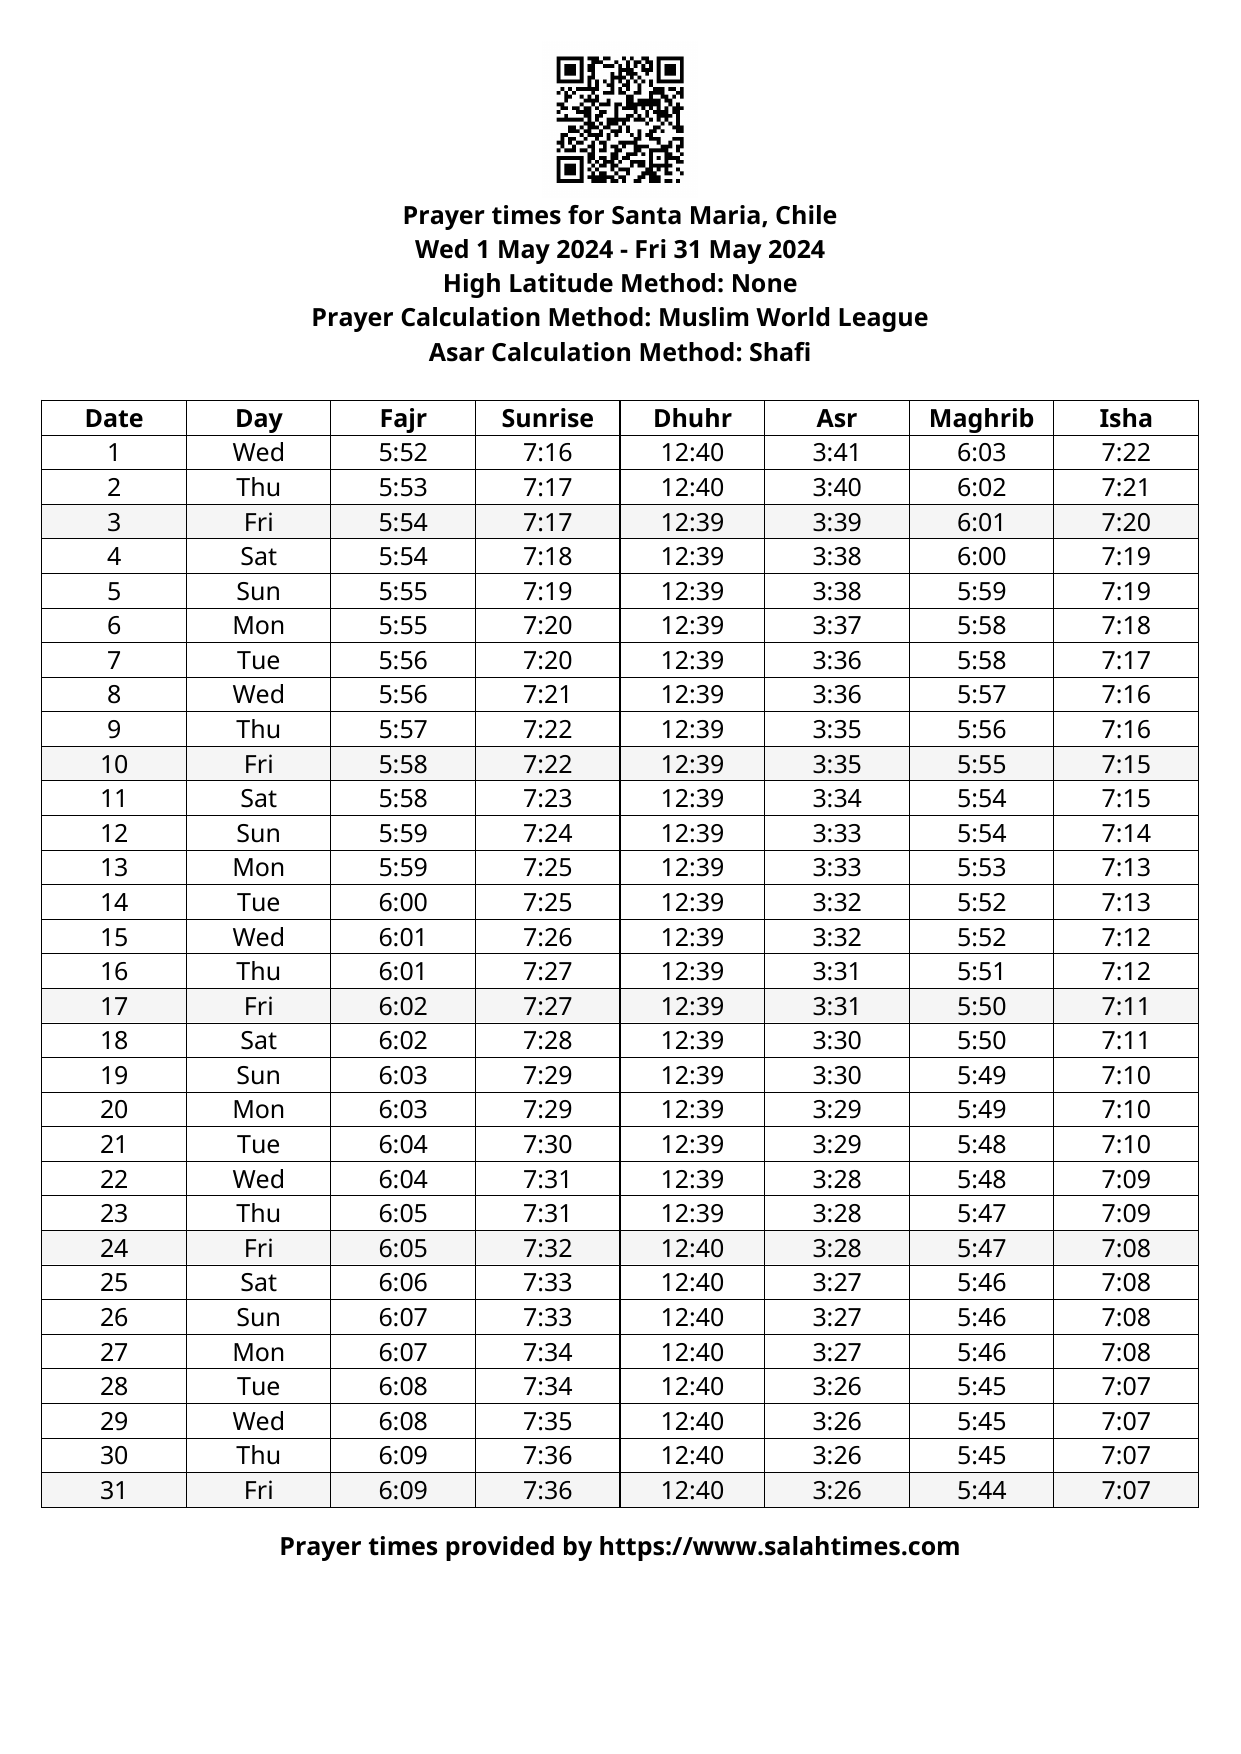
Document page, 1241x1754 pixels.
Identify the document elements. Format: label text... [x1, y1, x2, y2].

table_cell 19 [42, 1058, 186, 1092]
table_cell 5:58 [331, 747, 475, 780]
table_cell 6 [42, 609, 186, 642]
text Prayer times provided by https://www.salahtimes.com [42, 1528, 1198, 1563]
table_cell 7:28 [476, 1024, 619, 1057]
table_cell 3:26 [765, 1369, 909, 1403]
table_cell Fri [187, 505, 330, 538]
table_cell 13 [42, 851, 186, 884]
table_cell 3:33 [765, 851, 909, 884]
table_cell Fri [187, 1473, 330, 1507]
table_cell 7:29 [476, 1093, 619, 1126]
table_cell 7:21 [1054, 470, 1198, 504]
table_cell 4 [42, 539, 186, 573]
table_cell 6:04 [331, 1127, 475, 1161]
table_cell 7:11 [1054, 1024, 1198, 1057]
table_cell 26 [42, 1300, 186, 1334]
table_cell 23 [42, 1196, 186, 1230]
text Prayer times for Santa Maria, Chile [42, 198, 1198, 232]
text Asar Calculation Method: Shafi [42, 334, 1198, 368]
table_cell 8 [42, 678, 186, 711]
table_cell Fri [187, 989, 330, 1022]
table_cell 3:30 [765, 1058, 909, 1092]
table_cell 12:39 [621, 609, 764, 642]
table_cell Sat [187, 1024, 330, 1057]
table_cell 12:40 [621, 1369, 764, 1403]
table_cell 3:41 [765, 436, 909, 469]
table_cell 6:02 [910, 470, 1053, 504]
table_cell 5:52 [331, 436, 475, 469]
table_cell 5:54 [331, 539, 475, 573]
table_cell 7:18 [1054, 609, 1198, 642]
table_cell Thu [187, 954, 330, 988]
table_cell 3:35 [765, 747, 909, 780]
table_cell Fri [187, 747, 330, 780]
table_cell 5:44 [910, 1473, 1053, 1507]
table_cell 5:45 [910, 1439, 1053, 1472]
table_cell 5:48 [910, 1162, 1053, 1195]
table_cell 7:20 [476, 609, 619, 642]
table_cell Mon [187, 1335, 330, 1368]
table_cell 7:16 [1054, 678, 1198, 711]
table_cell 5:54 [910, 781, 1053, 815]
table_cell 3:36 [765, 678, 909, 711]
table_header Isha [1054, 401, 1198, 434]
table_cell 1 [42, 436, 186, 469]
table_cell 20 [42, 1093, 186, 1126]
table_cell 7:10 [1054, 1127, 1198, 1161]
table_cell 7:07 [1054, 1439, 1198, 1472]
table_cell 5:51 [910, 954, 1053, 988]
table_cell 3:28 [765, 1162, 909, 1195]
table_cell Sat [187, 781, 330, 815]
table_cell 3:28 [765, 1196, 909, 1230]
table_cell Sun [187, 574, 330, 607]
table_cell 5:46 [910, 1300, 1053, 1334]
table_cell 3:37 [765, 609, 909, 642]
table_cell 6:08 [331, 1404, 475, 1437]
table_cell 7:29 [476, 1058, 619, 1092]
table_cell 5:59 [331, 851, 475, 884]
table_cell 5:54 [910, 816, 1053, 849]
table_cell 12:39 [621, 643, 764, 677]
table_cell 5:55 [910, 747, 1053, 780]
table_cell Tue [187, 1369, 330, 1403]
table_cell 7:07 [1054, 1473, 1198, 1507]
table_cell 12:40 [621, 1231, 764, 1264]
table_cell 7:33 [476, 1300, 619, 1334]
table_cell Thu [187, 1439, 330, 1472]
table_cell 5:53 [331, 470, 475, 504]
table_cell 7:16 [1054, 712, 1198, 746]
table_cell 7:19 [476, 574, 619, 607]
table_cell Tue [187, 1127, 330, 1161]
table_cell 7:08 [1054, 1231, 1198, 1264]
table_cell 12:39 [621, 1024, 764, 1057]
table_header Sunrise [476, 401, 619, 434]
table_cell Sun [187, 1058, 330, 1092]
table_cell 12:39 [621, 1162, 764, 1195]
table_cell 3:31 [765, 989, 909, 1022]
table_cell 3:32 [765, 920, 909, 953]
table_cell 7:13 [1054, 851, 1198, 884]
table_cell 5:47 [910, 1196, 1053, 1230]
table_cell 25 [42, 1266, 186, 1299]
table_cell 7:33 [476, 1266, 619, 1299]
table_cell 6:02 [331, 989, 475, 1022]
table_cell 3:27 [765, 1335, 909, 1368]
table_header Maghrib [910, 401, 1053, 434]
table_cell 15 [42, 920, 186, 953]
table_cell 6:01 [331, 954, 475, 988]
table_cell 12:40 [621, 1404, 764, 1437]
table_cell 5:46 [910, 1266, 1053, 1299]
table_cell 3:32 [765, 885, 909, 919]
table_cell Wed [187, 920, 330, 953]
table_cell 6:05 [331, 1231, 475, 1264]
table_cell 6:01 [910, 505, 1053, 538]
table_cell 6:00 [331, 885, 475, 919]
table_cell Sun [187, 816, 330, 849]
table_cell 5:46 [910, 1335, 1053, 1368]
table_cell 7:24 [476, 816, 619, 849]
table_cell 7:16 [476, 436, 619, 469]
table_cell 6:08 [331, 1369, 475, 1403]
table_cell Mon [187, 609, 330, 642]
table_cell 5:58 [331, 781, 475, 815]
table_header Fajr [331, 401, 475, 434]
table_cell 6:07 [331, 1300, 475, 1334]
table_cell 5:49 [910, 1093, 1053, 1126]
table_cell 5:56 [331, 643, 475, 677]
table_cell 3:34 [765, 781, 909, 815]
table_cell 3:38 [765, 539, 909, 573]
table_cell 6:03 [331, 1058, 475, 1092]
table_cell Fri [187, 1231, 330, 1264]
table_cell 7:08 [1054, 1300, 1198, 1334]
table_cell 7:25 [476, 851, 619, 884]
table_cell 5:47 [910, 1231, 1053, 1264]
table_cell 6:02 [331, 1024, 475, 1057]
table_cell 5:49 [910, 1058, 1053, 1092]
table_cell 6:03 [910, 436, 1053, 469]
table_cell 5:52 [910, 885, 1053, 919]
table_cell 6:00 [910, 539, 1053, 573]
table_cell 7:27 [476, 954, 619, 988]
table_cell 21 [42, 1127, 186, 1161]
table_cell 7:35 [476, 1404, 619, 1437]
table_cell 3:35 [765, 712, 909, 746]
table_cell 6:07 [331, 1335, 475, 1368]
table_cell Mon [187, 1093, 330, 1126]
table_cell 7:36 [476, 1473, 619, 1507]
table_cell Wed [187, 436, 330, 469]
table_cell Tue [187, 643, 330, 677]
table_cell 5:57 [910, 678, 1053, 711]
table_cell 18 [42, 1024, 186, 1057]
table_cell 6:06 [331, 1266, 475, 1299]
table_cell 6:01 [331, 920, 475, 953]
table_cell Thu [187, 1196, 330, 1230]
table_cell 22 [42, 1162, 186, 1195]
table_cell 7:27 [476, 989, 619, 1022]
table_cell 12:40 [621, 470, 764, 504]
table_cell 12:40 [621, 436, 764, 469]
table_cell 3:40 [765, 470, 909, 504]
table_cell 7:10 [1054, 1058, 1198, 1092]
table_cell 12:39 [621, 1196, 764, 1230]
table_cell 3:33 [765, 816, 909, 849]
table_cell Tue [187, 885, 330, 919]
table_cell 7:32 [476, 1231, 619, 1264]
text High Latitude Method: None [42, 266, 1198, 300]
table_cell 9 [42, 712, 186, 746]
table_cell 6:04 [331, 1162, 475, 1195]
table_cell 7:22 [476, 712, 619, 746]
table_cell Wed [187, 678, 330, 711]
table_cell 7 [42, 643, 186, 677]
table_cell Sat [187, 1266, 330, 1299]
table_cell 12:39 [621, 712, 764, 746]
table_cell 12:39 [621, 989, 764, 1022]
table_cell 3:26 [765, 1473, 909, 1507]
table_cell 7:07 [1054, 1404, 1198, 1437]
table_cell 3:26 [765, 1404, 909, 1437]
table_cell Thu [187, 470, 330, 504]
table_cell 6:05 [331, 1196, 475, 1230]
table_cell 31 [42, 1473, 186, 1507]
table_cell 7:17 [1054, 643, 1198, 677]
text Wed 1 May 2024 - Fri 31 May 2024 [42, 232, 1198, 266]
table_cell 3:26 [765, 1439, 909, 1472]
table_cell 7:20 [1054, 505, 1198, 538]
table_cell 5:48 [910, 1127, 1053, 1161]
table_cell 10 [42, 747, 186, 780]
table_cell Sun [187, 1300, 330, 1334]
table_cell 12:40 [621, 1439, 764, 1472]
table_cell 12:39 [621, 539, 764, 573]
table_cell 5 [42, 574, 186, 607]
table_cell 7:21 [476, 678, 619, 711]
table_cell 7:34 [476, 1335, 619, 1368]
table_cell 12:39 [621, 505, 764, 538]
table_cell 12:39 [621, 954, 764, 988]
table_cell 24 [42, 1231, 186, 1264]
table_cell 3:39 [765, 505, 909, 538]
table_cell 12:40 [621, 1266, 764, 1299]
table_cell Wed [187, 1404, 330, 1437]
table_cell 5:56 [331, 678, 475, 711]
table_cell 11 [42, 781, 186, 815]
table_cell Wed [187, 1162, 330, 1195]
table_cell 12:39 [621, 1127, 764, 1161]
table_cell 3 [42, 505, 186, 538]
table_cell 3:29 [765, 1127, 909, 1161]
table_cell 12:40 [621, 1300, 764, 1334]
table_cell 5:50 [910, 1024, 1053, 1057]
table_cell 5:59 [331, 816, 475, 849]
table_cell 12:39 [621, 781, 764, 815]
table_cell 7:17 [476, 470, 619, 504]
text Prayer Calculation Method: Muslim World League [42, 300, 1198, 334]
table_cell 7:09 [1054, 1196, 1198, 1230]
table_cell 7:08 [1054, 1266, 1198, 1299]
table_cell 7:18 [476, 539, 619, 573]
table_cell 7:12 [1054, 954, 1198, 988]
table_cell Mon [187, 851, 330, 884]
table_cell 5:59 [910, 574, 1053, 607]
table_cell 28 [42, 1369, 186, 1403]
table_cell 3:31 [765, 954, 909, 988]
table_cell 3:27 [765, 1300, 909, 1334]
table_cell 12:39 [621, 920, 764, 953]
table_cell 12:39 [621, 816, 764, 849]
table_cell 16 [42, 954, 186, 988]
table_cell 12:39 [621, 885, 764, 919]
table_header Day [187, 401, 330, 434]
table_cell 5:45 [910, 1404, 1053, 1437]
table_cell 7:36 [476, 1439, 619, 1472]
table_cell 3:36 [765, 643, 909, 677]
table_cell 3:27 [765, 1266, 909, 1299]
table_cell 5:55 [331, 574, 475, 607]
table_cell 7:12 [1054, 920, 1198, 953]
table_cell 27 [42, 1335, 186, 1368]
table_cell 12:39 [621, 1093, 764, 1126]
table_cell 29 [42, 1404, 186, 1437]
table_cell 6:09 [331, 1439, 475, 1472]
table_cell 12:39 [621, 678, 764, 711]
table_cell 7:17 [476, 505, 619, 538]
table_cell 7:22 [476, 747, 619, 780]
table_cell 7:09 [1054, 1162, 1198, 1195]
table_cell 30 [42, 1439, 186, 1472]
table_cell 5:56 [910, 712, 1053, 746]
table_cell 5:55 [331, 609, 475, 642]
table_cell 7:20 [476, 643, 619, 677]
table_cell 7:22 [1054, 436, 1198, 469]
table_cell Sat [187, 539, 330, 573]
table_cell 7:15 [1054, 747, 1198, 780]
table_cell 5:53 [910, 851, 1053, 884]
table_cell 12:39 [621, 851, 764, 884]
table_cell 12:40 [621, 1473, 764, 1507]
table_header Asr [765, 401, 909, 434]
table_cell 3:29 [765, 1093, 909, 1126]
table_cell 5:58 [910, 643, 1053, 677]
table_cell 12:39 [621, 747, 764, 780]
table_cell 12:39 [621, 574, 764, 607]
table_cell 7:11 [1054, 989, 1198, 1022]
table_cell 5:58 [910, 609, 1053, 642]
table_cell 12:39 [621, 1058, 764, 1092]
table_cell 7:31 [476, 1162, 619, 1195]
table_cell 7:19 [1054, 539, 1198, 573]
table_cell 7:19 [1054, 574, 1198, 607]
table_cell 7:07 [1054, 1369, 1198, 1403]
table_cell 3:30 [765, 1024, 909, 1057]
table_cell 12:40 [621, 1335, 764, 1368]
table_cell 5:54 [331, 505, 475, 538]
table_cell 7:31 [476, 1196, 619, 1230]
picture [542, 41, 699, 198]
table_cell 3:28 [765, 1231, 909, 1264]
table_cell 7:13 [1054, 885, 1198, 919]
table_cell 7:25 [476, 885, 619, 919]
table_header Date [42, 401, 186, 434]
table_cell 3:38 [765, 574, 909, 607]
table_cell 12 [42, 816, 186, 849]
table_cell 7:15 [1054, 781, 1198, 815]
table_cell 7:08 [1054, 1335, 1198, 1368]
table_cell Thu [187, 712, 330, 746]
table_cell 14 [42, 885, 186, 919]
table_cell 7:26 [476, 920, 619, 953]
table_cell 7:14 [1054, 816, 1198, 849]
table_cell 6:09 [331, 1473, 475, 1507]
table_cell 17 [42, 989, 186, 1022]
table_cell 7:30 [476, 1127, 619, 1161]
table_cell 6:03 [331, 1093, 475, 1126]
table_cell 2 [42, 470, 186, 504]
table_cell 5:45 [910, 1369, 1053, 1403]
table_cell 5:50 [910, 989, 1053, 1022]
table_header Dhuhr [621, 401, 764, 434]
table_cell 5:57 [331, 712, 475, 746]
table_cell 7:10 [1054, 1093, 1198, 1126]
table_cell 7:34 [476, 1369, 619, 1403]
table_cell 5:52 [910, 920, 1053, 953]
table_cell 7:23 [476, 781, 619, 815]
